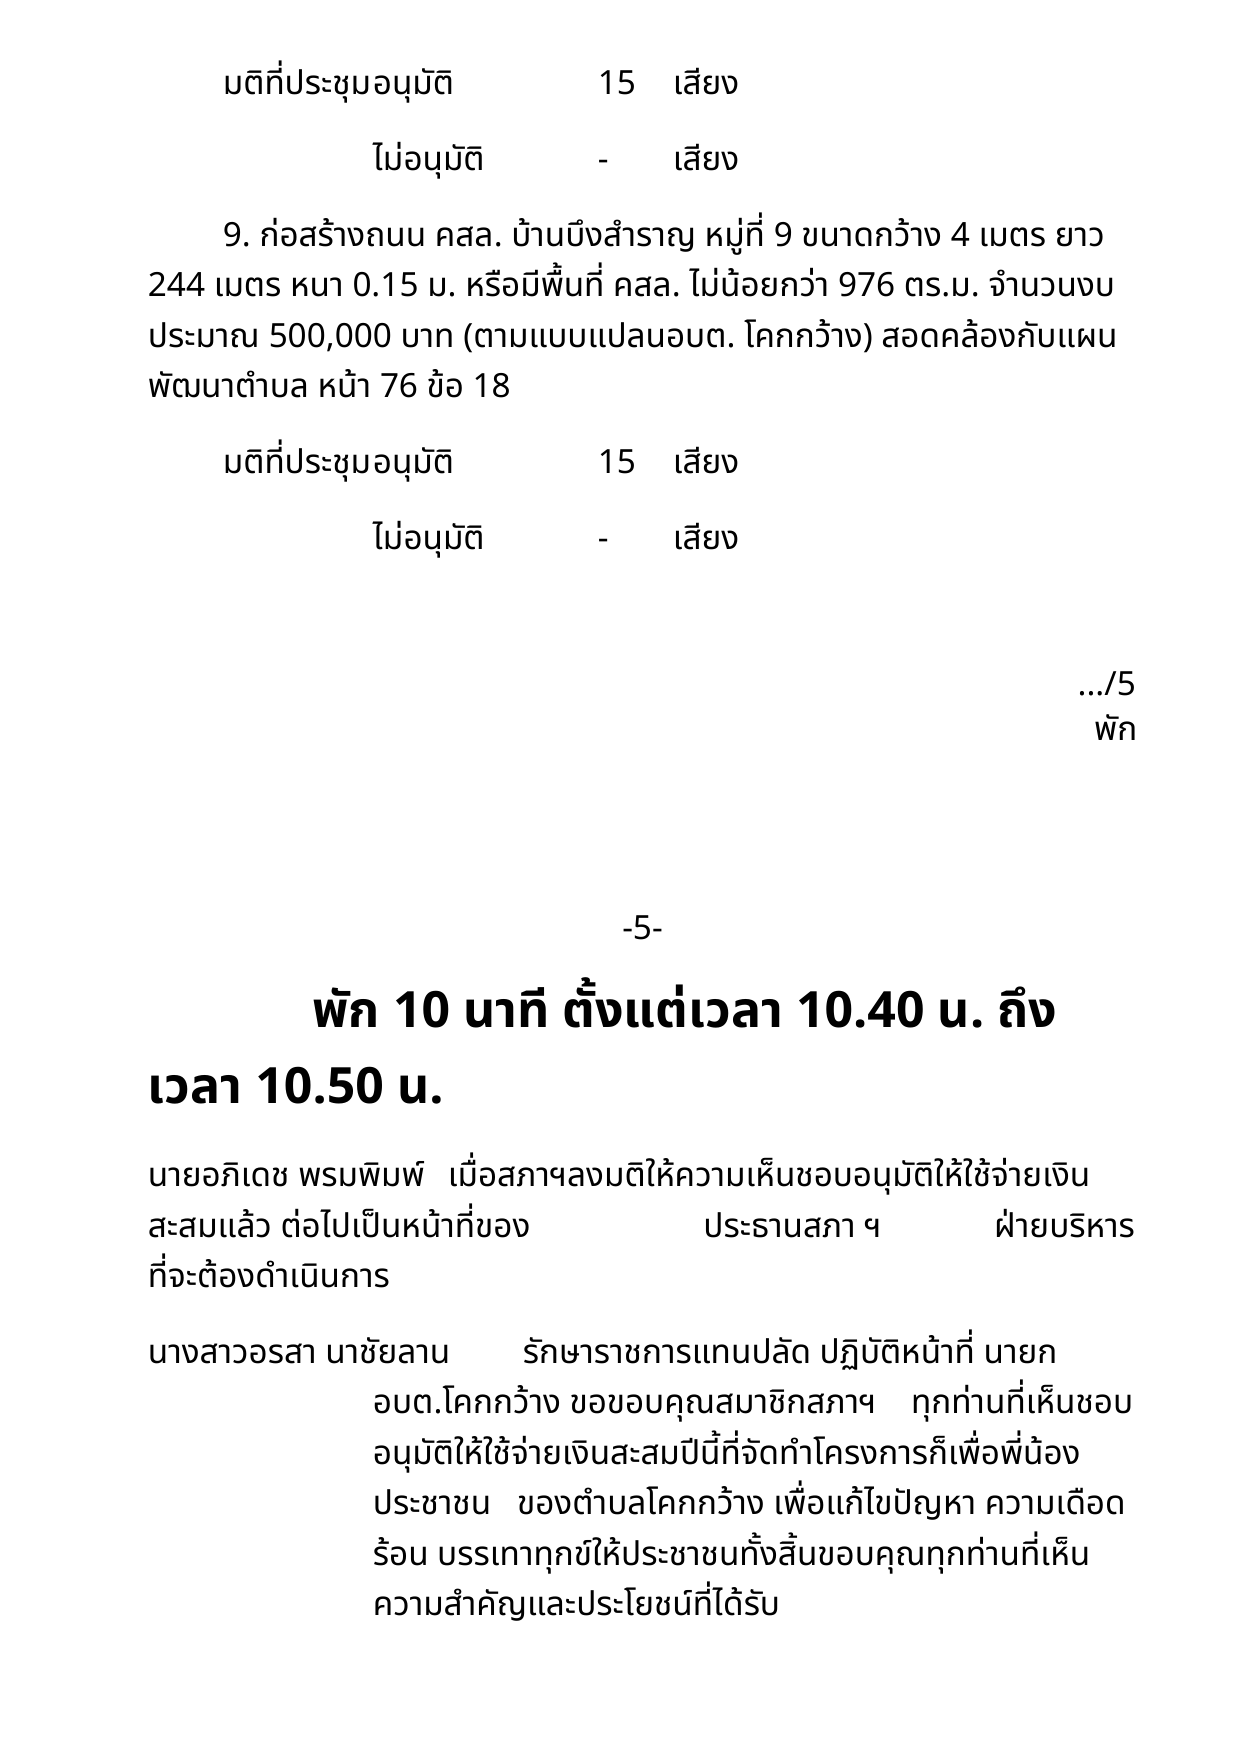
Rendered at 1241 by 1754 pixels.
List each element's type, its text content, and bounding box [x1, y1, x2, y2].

text นายอภิเดช พรมพิมพ์ เมื่อสภาฯลงมติให้ความเห็นชอบอนุมัติให้ใช้จ่ายเงินสะสมแล้ว ต่อไปเป็นหน้าที่ของ ประธานสภา ฯ ฝ่ายบริหารที่จะต้องดำเนินการ [148, 1151, 1137, 1303]
text -5- [148, 904, 1137, 949]
text มติที่ประชุม อนุมัติ 15 เสียง [148, 438, 1137, 488]
text .../5 พัก [148, 659, 1137, 755]
text ไม่อนุมัติ - เสียง [148, 513, 1137, 564]
text นางสาวอรสา นาชัยลาน รักษาราชการแทนปลัด ปฏิบัติหน้าที่ นายกอบต.โคกกว้าง ขอขอบคุณสมาชิกสภาฯ ทุกท่านที่เห็นชอบอนุมัติให้ใช้จ่ายเงินสะสมปีนี้ที่จัดทำโครงการก็เพื่อพี่น้องประชาชน ของตำบลโคกกว้าง เพื่อแก้ไขปัญหา ความเดือดร้อน บรรเทาทุกข์ให้ประชาชนทั้งสิ้นขอบคุณทุกท่านที่เห็นความสำคัญและประโยชน์ที่ได้รับ [148, 1328, 1137, 1630]
text มติที่ประชุม อนุมัติ 15 เสียง [148, 59, 1137, 110]
text พัก 10 นาที ตั้งแต่เวลา 10.40 น. ถึงเวลา 10.50 น. [148, 974, 1137, 1126]
text 9. ก่อสร้างถนน คสล. บ้านบึงสำราญ หมู่ที่ 9 ขนาดกว้าง 4 เมตร ยาว 244 เมตร หนา 0.15 ม. หรือมีพื้นที่ คสล. ไม่น้อยกว่า 976 ตร.ม. จำนวนงบประมาณ 500,000 บาท (ตามแบบแปลนอบต. โคกกว้าง) สอดคล้องกับแผนพัฒนาตำบล หน้า 76 ข้อ 18 [148, 210, 1137, 413]
text ไม่อนุมัติ - เสียง [148, 135, 1137, 185]
